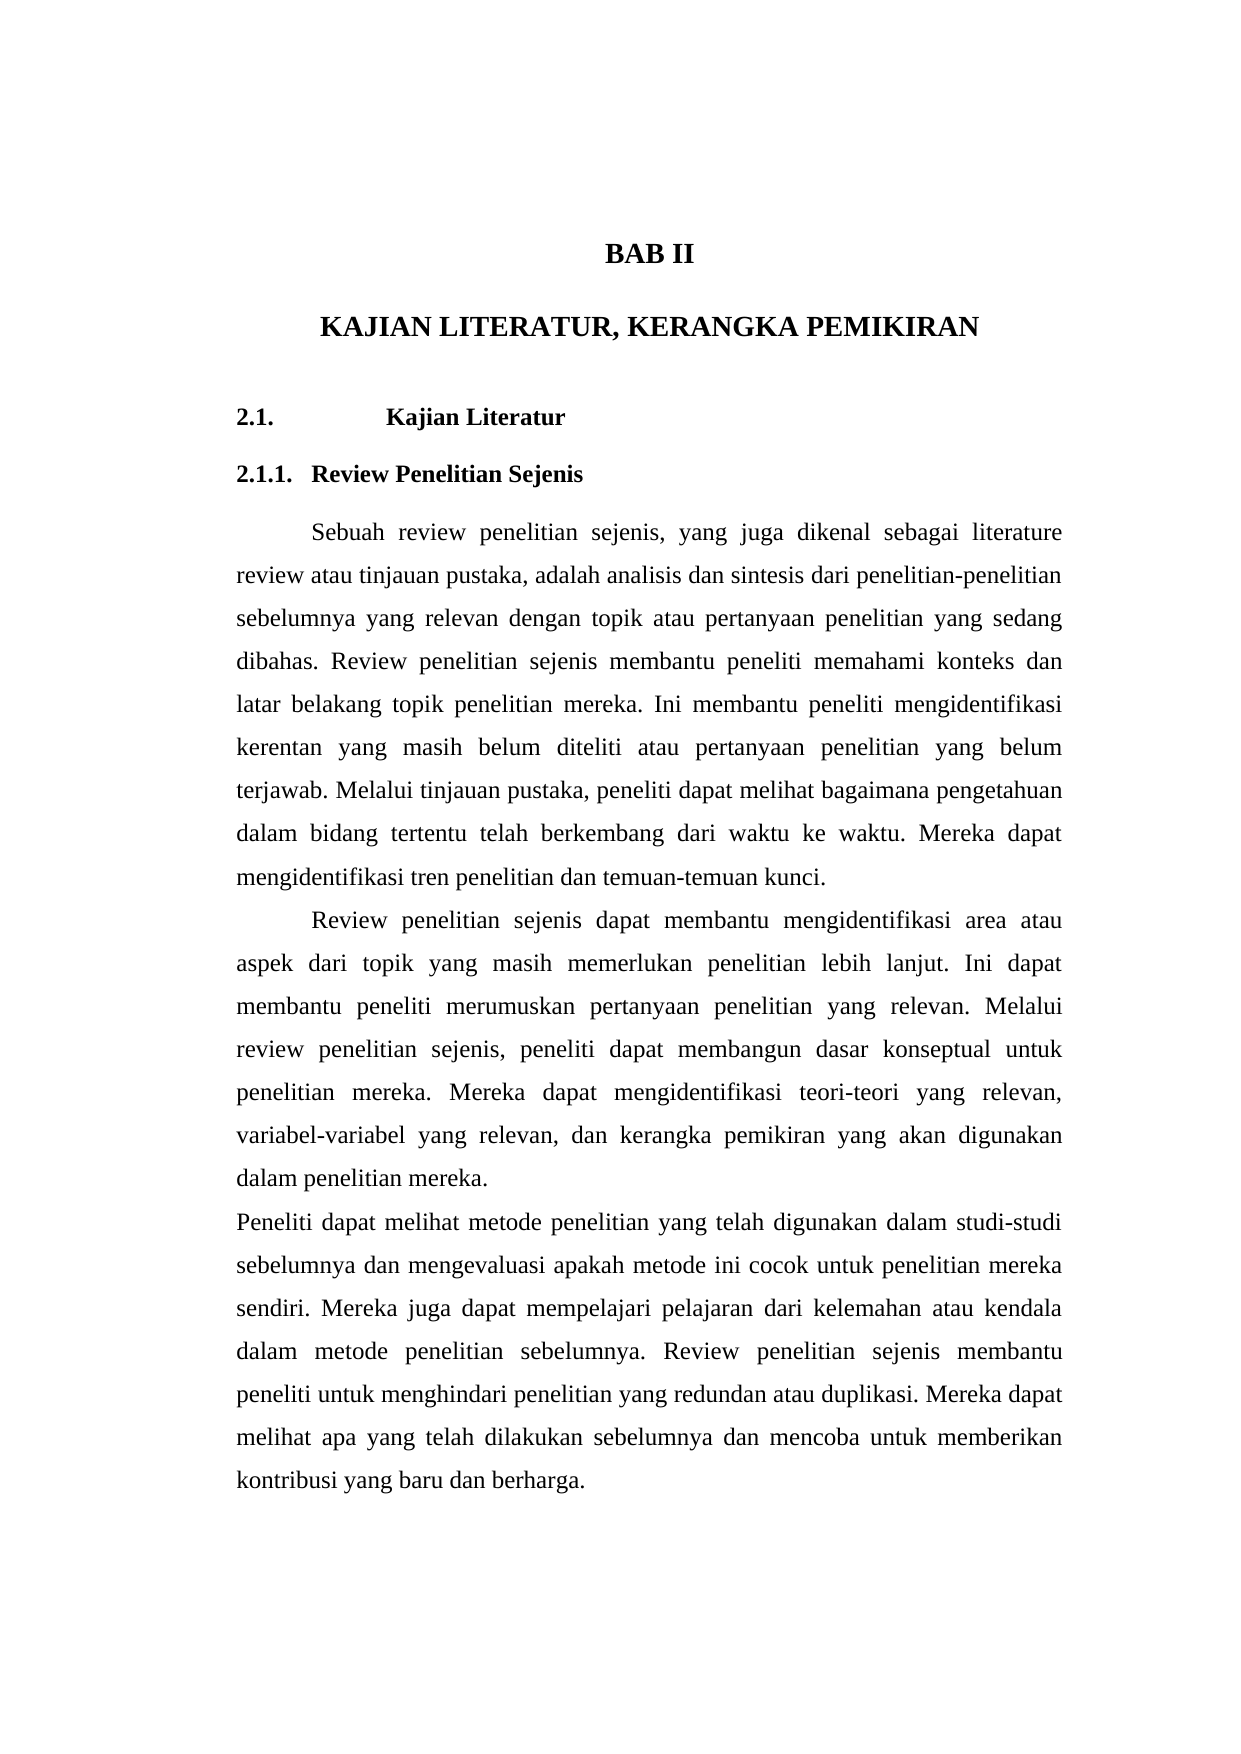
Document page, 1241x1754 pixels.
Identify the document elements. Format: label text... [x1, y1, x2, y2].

subtitle Review Penelitian Sejenis [236, 459, 1063, 488]
subtitle Kajian Literatur [236, 402, 1063, 430]
text Peneliti dapat melihat metode penelitian yang telah digunakan dalam studi-studi sebelumnya dan mengevaluasi apakah metode ini cocok untuk penelitian mereka sendiri. Mereka juga dapat mempelajari pelajaran dari kelemahan atau kendala dalam metode penelitian sebelumnya. Review penelitian sejenis membantu peneliti untuk menghindari penelitian yang redundan atau duplikasi. Mereka dapat melihat apa yang telah dilakukan sebelumnya dan mencoba untuk memberikan kontribusi yang baru dan berharga. [236, 1207, 1063, 1494]
subtitle BAB II [236, 236, 1063, 270]
subtitle KAJIAN LITERATUR, KERANGKA PEMIKIRAN [236, 309, 1063, 343]
text Sebuah review penelitian sejenis, yang juga dikenal sebagai literature review atau tinjauan pustaka, adalah analisis dan sintesis dari penelitian-penelitian sebelumnya yang relevan dengan topik atau pertanyaan penelitian yang sedang dibahas. Review penelitian sejenis membantu peneliti memahami konteks dan latar belakang topik penelitian mereka. Ini membantu peneliti mengidentifikasi kerentan yang masih belum diteliti atau pertanyaan penelitian yang belum terjawab. Melalui tinjauan pustaka, peneliti dapat melihat bagaimana pengetahuan dalam bidang tertentu telah berkembang dari waktu ke waktu. Mereka dapat mengidentifikasi tren penelitian dan temuan-temuan kunci. [236, 517, 1063, 890]
text Review penelitian sejenis dapat membantu mengidentifikasi area atau aspek dari topik yang masih memerlukan penelitian lebih lanjut. Ini dapat membantu peneliti merumuskan pertanyaan penelitian yang relevan. Melalui review penelitian sejenis, peneliti dapat membangun dasar konseptual untuk penelitian mereka. Mereka dapat mengidentifikasi teori-teori yang relevan, variabel-variabel yang relevan, dan kerangka pemikiran yang akan digunakan dalam penelitian mereka. [236, 905, 1063, 1192]
